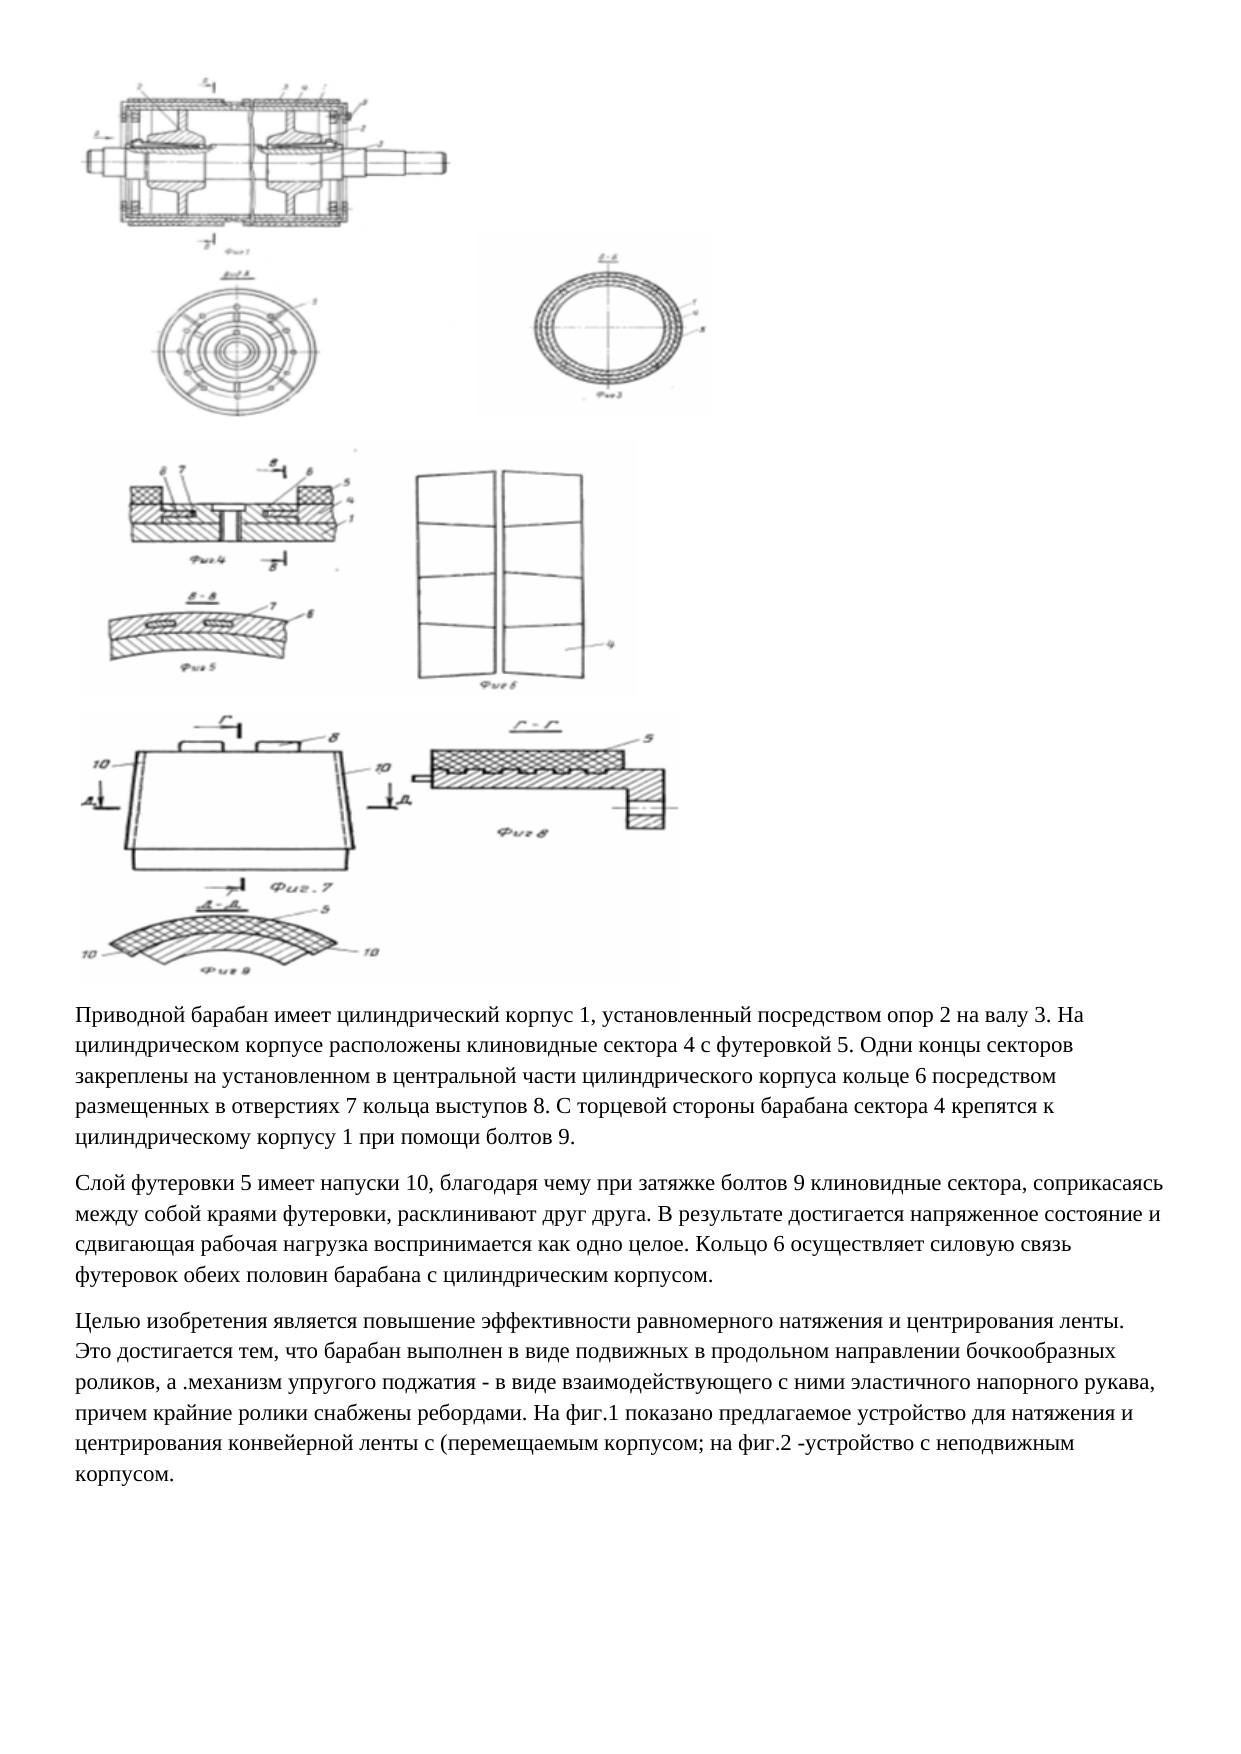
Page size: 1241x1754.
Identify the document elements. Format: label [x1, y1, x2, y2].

picture [75, 75, 710, 982]
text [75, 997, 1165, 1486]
